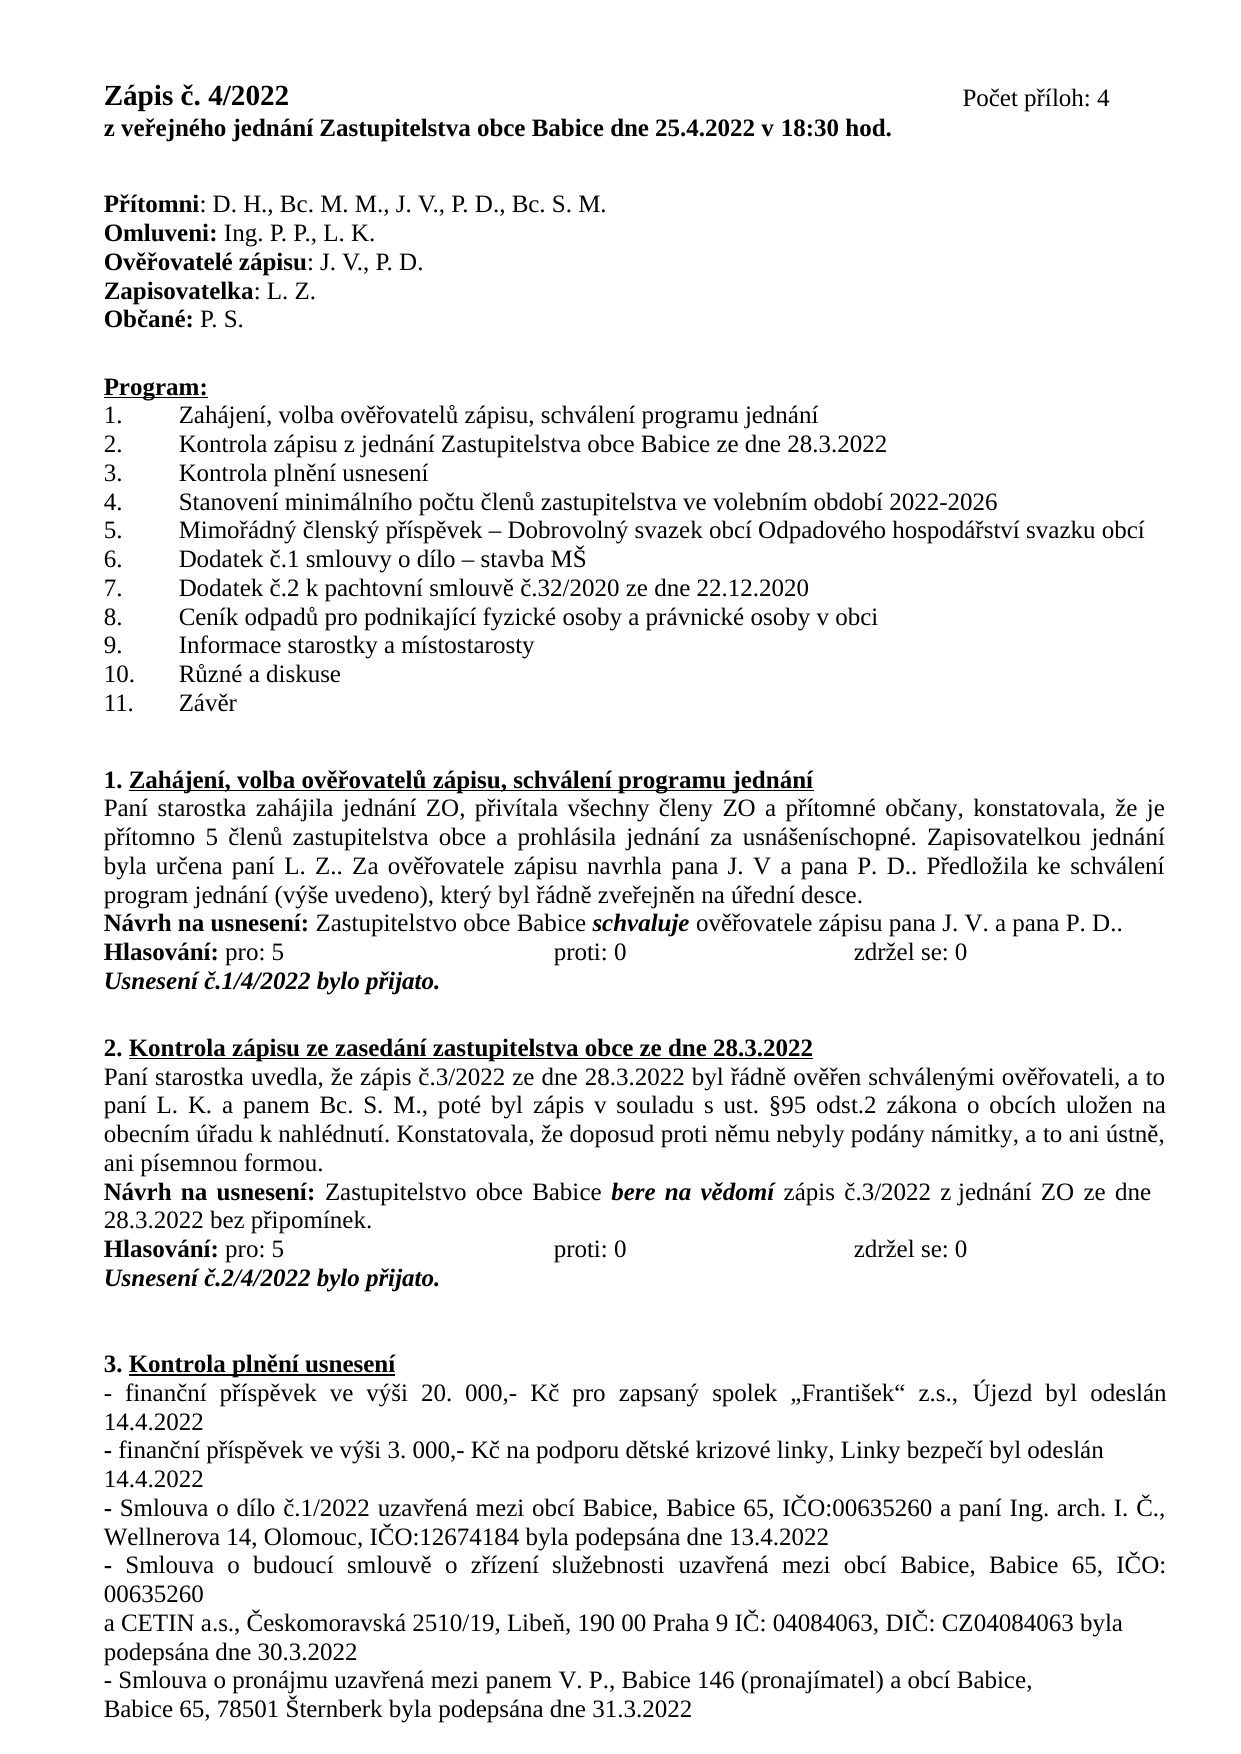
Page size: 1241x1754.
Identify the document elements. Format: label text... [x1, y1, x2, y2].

text Návrh na usnesení: Zastupitelstvo obce Babice schvaluje ověřovatele zápisu pana J. V. a pana P. D.. [103, 908, 1136, 937]
text Program: [103, 372, 1167, 400]
list Informace starostky a místostarosty [103, 630, 1167, 659]
text Paní starostka uvedla, že zápis č.3/2022 ze dne 28.3.2022 byl řádně ověřen schválenými ověřovateli, a to paní L. K. a panem Bc. S. M., poté byl zápis v souladu s ust. §95 odst.2 zákona o obcích uložen na obecním úřadu k nahlédnutí. Konstatovala, že doposud proti němu nebyly podány námitky, a to ani ústně, ani písemnou formou. [103, 1062, 1167, 1177]
text Návrh na usnesení: Zastupitelstvo obce Babice bere na vědomí zápis č.3/2022 z jednání ZO ze dne 28.3.2022 bez připomínek. [103, 1177, 1151, 1234]
text Občané: P. S. [103, 304, 1196, 333]
text Paní starostka zahájila jednání ZO, přivítala všechny členy ZO a přítomné občany, konstatovala, že je přítomno 5 členů zastupitelstva obce a prohlásila jednání za usnášeníschopné. Zapisovatelkou jednání byla určena paní L. Z.. Za ověřovatele zápisu navrhla pana J. V a pana P. D.. Předložila ke schválení program jednání (výše uvedeno), který byl řádně zveřejněn na úřední desce. [103, 793, 1167, 908]
text Hlasování: pro: 5 proti: 0 zdržel se: 0 [103, 1234, 1151, 1263]
list Různé a diskuse [103, 659, 1167, 688]
text - Smlouva o budoucí smlouvě o zřízení služebnosti uzavřená mezi obcí Babice, Babice 65, IČO: 00635260 [103, 1551, 1167, 1608]
text - finanční příspěvek ve výši 3. 000,- Kč na podporu dětské krizové linky, Linky bezpečí byl odeslán 14.4.2022 [103, 1436, 1167, 1493]
list Dodatek č.2 k pachtovní smlouvě č.32/2020 ze dne 22.12.2020 [103, 573, 1167, 602]
text - Smlouva o dílo č.1/2022 uzavřená mezi obcí Babice, Babice 65, IČO:00635260 a paní Ing. arch. I. Č., Wellnerova 14, Olomouc, IČO:12674184 byla podepsána dne 13.4.2022 [103, 1493, 1167, 1551]
text - finanční příspěvek ve výši 20. 000,- Kč pro zapsaný spolek „František“ z.s., Újezd byl odeslán 14.4.2022 [103, 1378, 1167, 1436]
text Hlasování: pro: 5 proti: 0 zdržel se: 0 [103, 937, 1136, 966]
text Zapisovatelka: L. Z. [103, 276, 1167, 304]
list Mimořádný členský příspěvek – Dobrovolný svazek obcí Odpadového hospodářství svazku obcí [103, 515, 1167, 544]
text - Smlouva o pronájmu uzavřená mezi panem V. P., Babice 146 (pronajímatel) a obcí Babice, [103, 1666, 1167, 1694]
list Dodatek č.1 smlouvy o dílo – stavba MŠ [103, 544, 1167, 573]
list Závěr [103, 688, 1167, 717]
text z veřejného jednání Zastupitelstva obce Babice dne 25.4.2022 v 18:30 hod. [103, 113, 1167, 141]
text Omluveni: Ing. P. P., L. K. [103, 218, 1167, 247]
list Ceník odpadů pro podnikající fyzické osoby a právnické osoby v obci [103, 602, 1167, 630]
list Kontrola plnění usnesení [103, 458, 1167, 487]
text a CETIN a.s., Českomoravská 2510/19, Libeň, 190 00 Praha 9 IČ: 04084063, DIČ: CZ04084063 byla [103, 1608, 1167, 1637]
list Zahájení, volba ověřovatelů zápisu, schválení programu jednání [103, 400, 1167, 429]
text 2. Kontrola zápisu ze zasedání zastupitelstva obce ze dne 28.3.2022 [103, 1033, 1136, 1062]
text Babice 65, 78501 Šternberk byla podepsána dne 31.3.2022 [103, 1694, 1167, 1723]
list Stanovení minimálního počtu členů zastupitelstva ve volebním období 2022-2026 [103, 487, 1167, 515]
text Zápis č. 4/2022 Počet příloh: 4 [103, 78, 1167, 113]
text podepsána dne 30.3.2022 [103, 1637, 1167, 1666]
text Ověřovatelé zápisu: J. V., P. D. [103, 247, 1167, 276]
text Usnesení č.1/4/2022 bylo přijato. [103, 966, 1167, 995]
text Přítomni: D. H., Bc. M. M., J. V., P. D., Bc. S. M. [103, 189, 1167, 218]
text 3. Kontrola plnění usnesení [103, 1349, 1167, 1378]
text 1. Zahájení, volba ověřovatelů zápisu, schválení programu jednání [103, 765, 1167, 793]
list Kontrola zápisu z jednání Zastupitelstva obce Babice ze dne 28.3.2022 [103, 429, 1167, 458]
text Usnesení č.2/4/2022 bylo přijato. [103, 1263, 1167, 1292]
